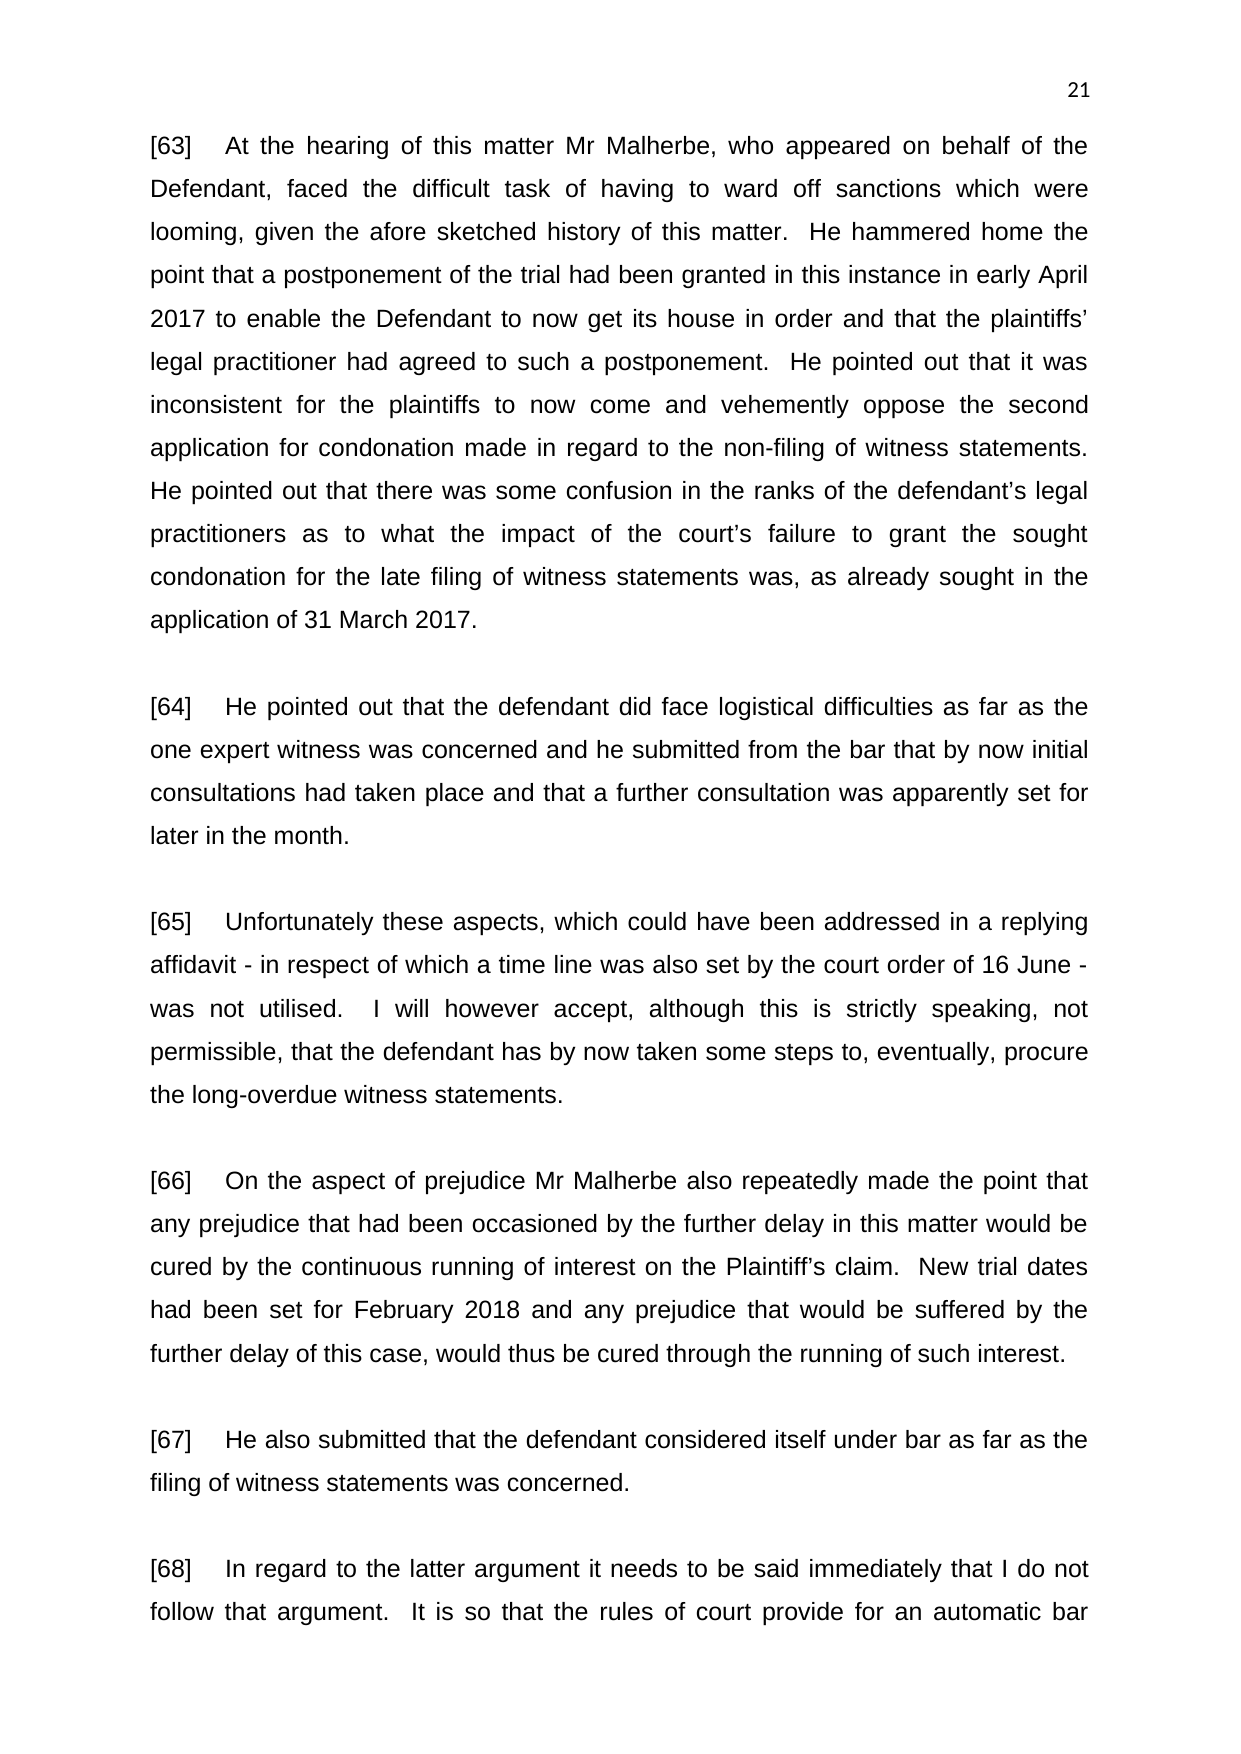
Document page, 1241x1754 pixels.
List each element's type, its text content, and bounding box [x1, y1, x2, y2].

text [66] On the aspect of prejudice Mr Malherbe also repeatedly made the point that any prejudice that had been occasioned by the further delay in this matter would be cured by the continuous running of interest on the Plaintiff’s claim. New trial dates had been set for February 2018 and any prejudice that would be suffered by the further delay of this case, would thus be cured through the running of such interest. [150, 1166, 1090, 1367]
text [64] He pointed out that the defendant did face logistical difficulties as far as the one expert witness was concerned and he submitted from the bar that by now initial consultations had taken place and that a further consultation was apparently set for later in the month. [150, 692, 1090, 850]
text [150, 1554, 1090, 1626]
text [67] He also submitted that the defendant considered itself under bar as far as the filing of witness statements was concerned. [150, 1425, 1090, 1497]
text [63] At the hearing of this matter Mr Malherbe, who appeared on behalf of the Defendant, faced the difficult task of having to ward off sanctions which were looming, given the afore sketched history of this matter. He hammered home the point that a postponement of the trial had been granted in this instance in early April 2017 to enable the Defendant to now get its house in order and that the plaintiffs’ legal practitioner had agreed to such a postponement. He pointed out that it was inconsistent for the plaintiffs to now come and vehemently oppose the second application for condonation made in regard to the non-filing of witness statements. He pointed out that there was some confusion in the ranks of the defendant’s legal practitioners as to what the impact of the court’s failure to grant the sought condonation for the late filing of witness statements was, as already sought in the application of 31 March 2017. [150, 131, 1090, 634]
text [65] Unfortunately these aspects, which could have been addressed in a replying affidavit - in respect of which a time line was also set by the court order of 16 June - was not utilised. I will however accept, although this is strictly speaking, not permissible, that the defendant has by now taken some steps to, eventually, procure the long-overdue witness statements. [150, 907, 1090, 1108]
